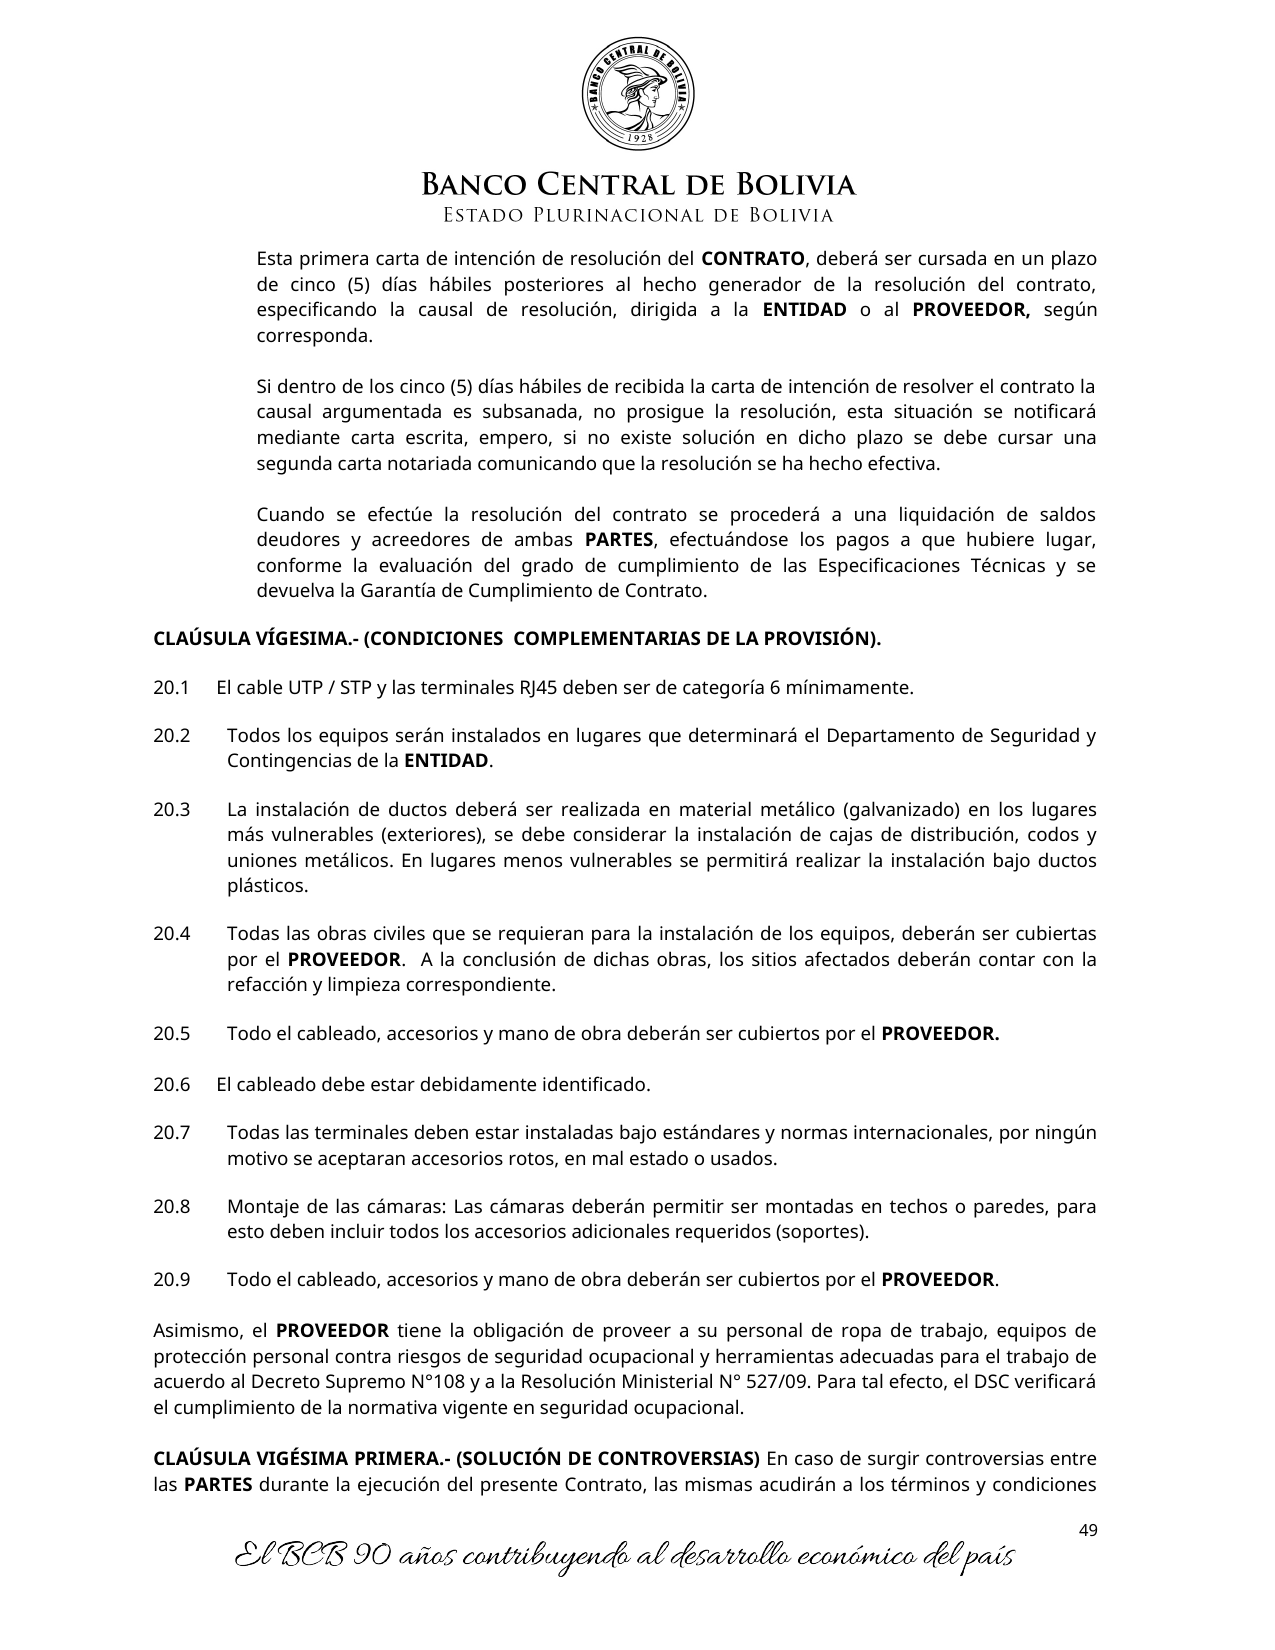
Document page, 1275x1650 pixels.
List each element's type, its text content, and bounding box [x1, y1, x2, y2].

list Todas las obras civiles que se requieran para la instalación de los equipos, deberán ser cubiertas por el PROVEEDOR. A la conclusión de dichas obras, los sitios afectados deberán contar con la refacción y limpieza correspondiente. [153, 921, 1098, 997]
text Esta primera carta de intención de resolución del CONTRATO, deberá ser cursada en un plazo de cinco (5) días hábiles posteriores al hecho generador de la resolución del contrato, especificando la causal de resolución, dirigida a la ENTIDAD o al PROVEEDOR, según corresponda. [256, 232, 1098, 348]
list Todo el cableado, accesorios y mano de obra deberán ser cubiertos por el PROVEEDOR. [153, 1020, 1098, 1046]
list El cable UTP / STP y las terminales RJ45 deben ser de categoría 6 mínimamente. [153, 674, 1098, 699]
list El cableado debe estar debidamente identificado. [153, 1071, 1098, 1097]
list La instalación de ductos deberá ser realizada en material metálico (galvanizado) en los lugares más vulnerables (exteriores), se debe considerar la instalación de cajas de distribución, codos y uniones metálicos. En lugares menos vulnerables se permitirá realizar la instalación bajo ductos plásticos. [153, 796, 1098, 898]
text Si dentro de los cinco (5) días hábiles de recibida la carta de intención de resolver el contrato la causal argumentada es subsanada, no prosigue la resolución, esta situación se notificará mediante carta escrita, empero, si no existe solución en dicho plazo se debe cursar una segunda carta notariada comunicando que la resolución se ha hecho efectiva. [256, 373, 1098, 475]
text Cuando se efectúe la resolución del contrato se procederá a una liquidación de saldos deudores y acreedores de ambas PARTES, efectuándose los pagos a que hubiere lugar, conforme la evaluación del grado de cumplimiento de las Especificaciones Técnicas y se devuelva la Garantía de Cumplimiento de Contrato. [256, 501, 1098, 603]
list Todas las terminales deben estar instaladas bajo estándares y normas internacionales, por ningún motivo se aceptaran accesorios rotos, en mal estado o usados. [153, 1119, 1098, 1170]
list Todos los equipos serán instalados en lugares que determinará el Departamento de Seguridad y Contingencias de la ENTIDAD. [153, 722, 1098, 773]
picture [0, 0, 1273, 232]
text CLAÚSULA VÍGESIMA.- (CONDICIONES COMPLEMENTARIAS DE LA PROVISIÓN). [153, 626, 1098, 651]
list Montaje de las cámaras: Las cámaras deberán permitir ser montadas en techos o paredes, para esto deben incluir todos los accesorios adicionales requeridos (soportes). [153, 1193, 1098, 1244]
picture [235, 1541, 1016, 1577]
list Todo el cableado, accesorios y mano de obra deberán ser cubiertos por el PROVEEDOR. [153, 1267, 1098, 1292]
text Asimismo, el PROVEEDOR tiene la obligación de proveer a su personal de ropa de trabajo, equipos de protección personal contra riesgos de seguridad ocupacional y herramientas adecuadas para el trabajo de acuerdo al Decreto Supremo N°108 y a la Resolución Ministerial N° 527/09. Para tal efecto, el DSC verificará el cumplimiento de la normativa vigente en seguridad ocupacional. [153, 1318, 1098, 1420]
